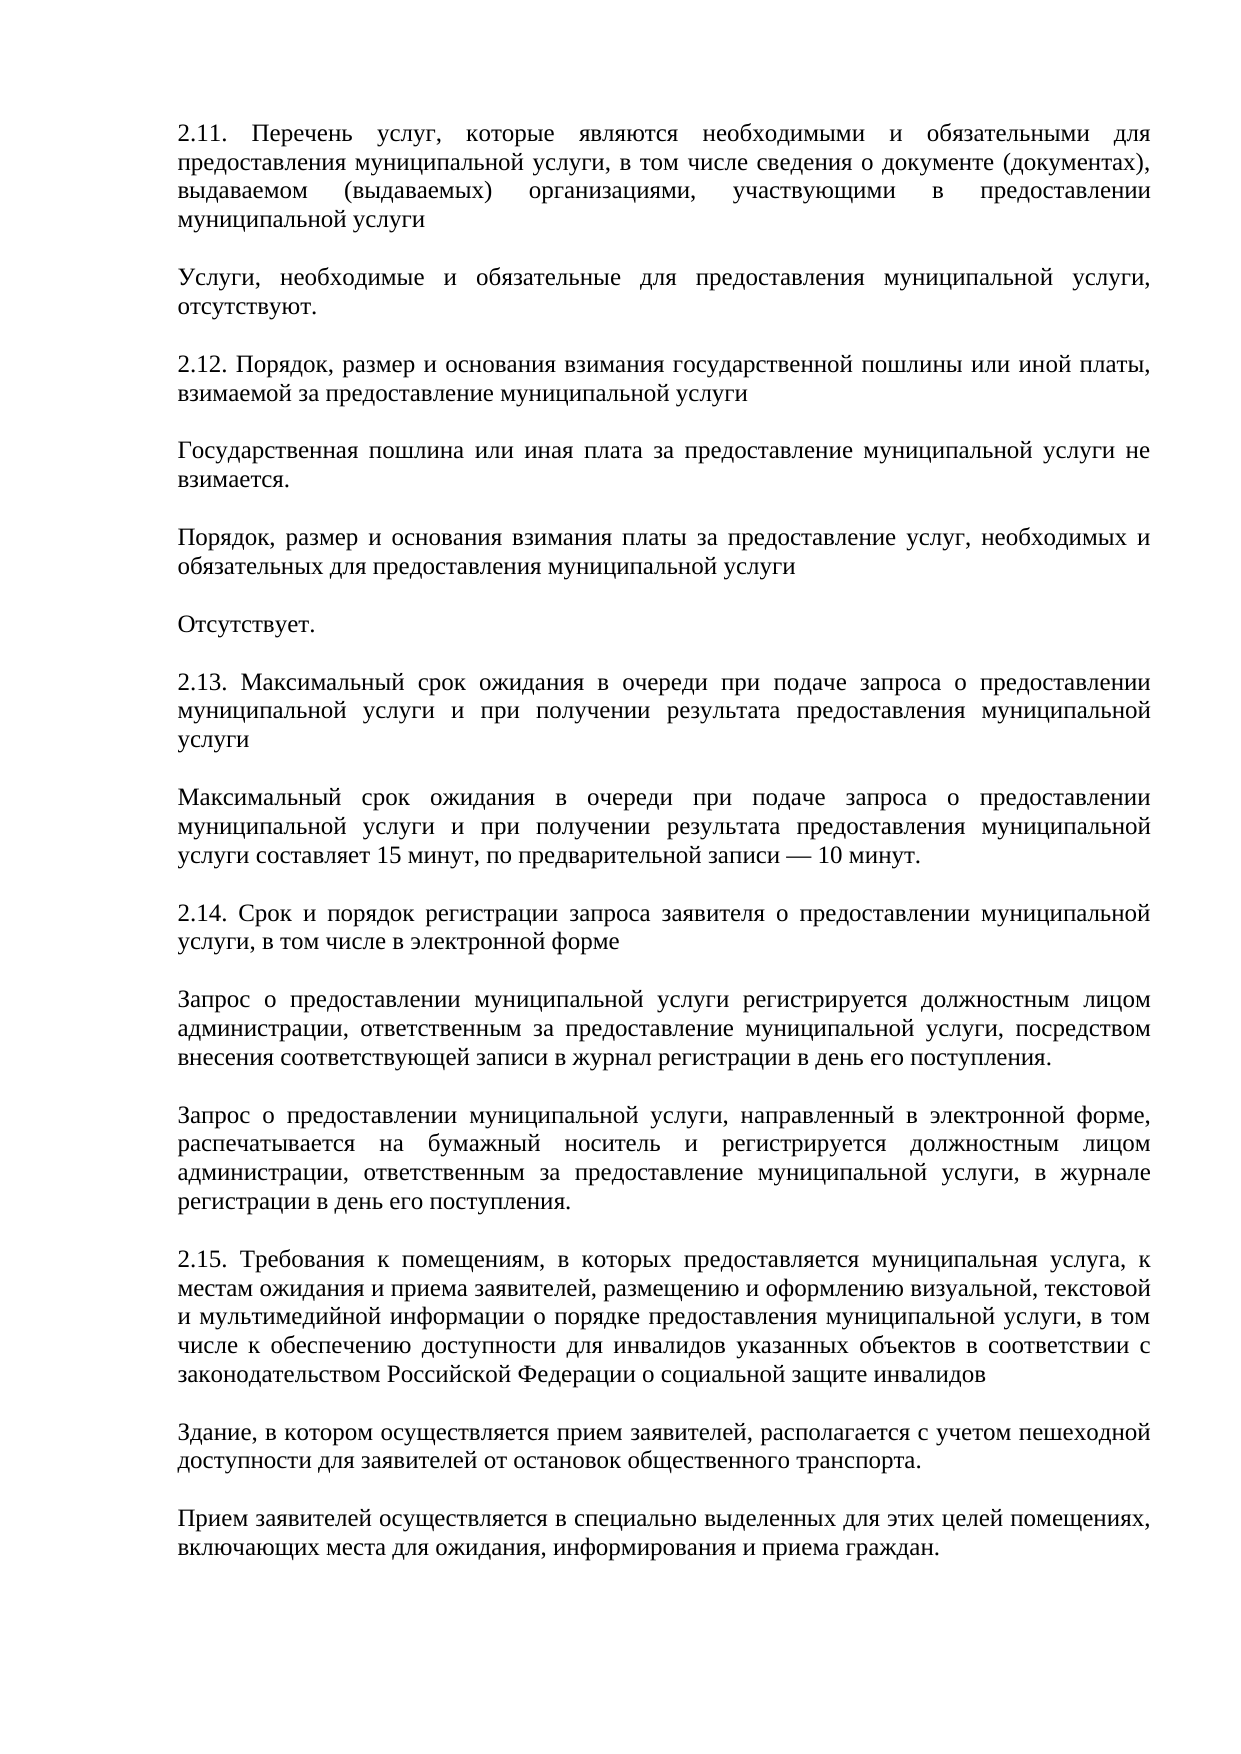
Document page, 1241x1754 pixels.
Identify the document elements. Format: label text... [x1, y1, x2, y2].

text Максимальный срок ожидания в очереди при подаче запроса о предоставлении муниципальной услуги и при получении результата предоставления муниципальной услуги составляет 15 минут, по предварительной записи — 10 минут. [177, 782, 1152, 868]
text Услуги, необходимые и обязательные для предоставления муниципальной услуги, отсутствуют. [177, 262, 1152, 320]
text Государственная пошлина или иная плата за предоставление муниципальной услуги не взимается. [177, 436, 1152, 493]
text 2.12. Порядок, размер и основания взимания государственной пошлины или иной платы, взимаемой за предоставление муниципальной услуги [177, 349, 1152, 406]
text 2.14. Срок и порядок регистрации запроса заявителя о предоставлении муниципальной услуги, в том числе в электронной форме [177, 898, 1152, 955]
text 2.11. Перечень услуг, которые являются необходимыми и обязательными для предоставления муниципальной услуги, в том числе сведения о документе (документах), выдаваемом (выдаваемых) организациями, участвующими в предоставлении муниципальной услуги [177, 118, 1152, 233]
text 2.13. Максимальный срок ожидания в очереди при подаче запроса о предоставлении муниципальной услуги и при получении результата предоставления муниципальной услуги [177, 667, 1152, 753]
text Здание, в котором осуществляется прием заявителей, располагается с учетом пешеходной доступности для заявителей от остановок общественного транспорта. [177, 1417, 1152, 1474]
text Порядок, размер и основания взимания платы за предоставление услуг, необходимых и обязательных для предоставления муниципальной услуги [177, 522, 1152, 580]
text Запрос о предоставлении муниципальной услуги, направленный в электронной форме, распечатывается на бумажный носитель и регистрируется должностным лицом администрации, ответственным за предоставление муниципальной услуги, в журнале регистрации в день его поступления. [177, 1100, 1152, 1215]
text Прием заявителей осуществляется в специально выделенных для этих целей помещениях, включающих места для ожидания, информирования и приема граждан. [177, 1503, 1152, 1561]
text 2.15. Требования к помещениям, в которых предоставляется муниципальная услуга, к местам ожидания и приема заявителей, размещению и оформлению визуальной, текстовой и мультимедийной информации о порядке предоставления муниципальной услуги, в том числе к обеспечению доступности для инвалидов указанных объектов в соответствии с законодательством Российской Федерации о социальной защите инвалидов [177, 1244, 1152, 1388]
text Отсутствует. [177, 609, 1152, 638]
text Запрос о предоставлении муниципальной услуги регистрируется должностным лицом администрации, ответственным за предоставление муниципальной услуги, посредством внесения соответствующей записи в журнал регистрации в день его поступления. [177, 984, 1152, 1071]
